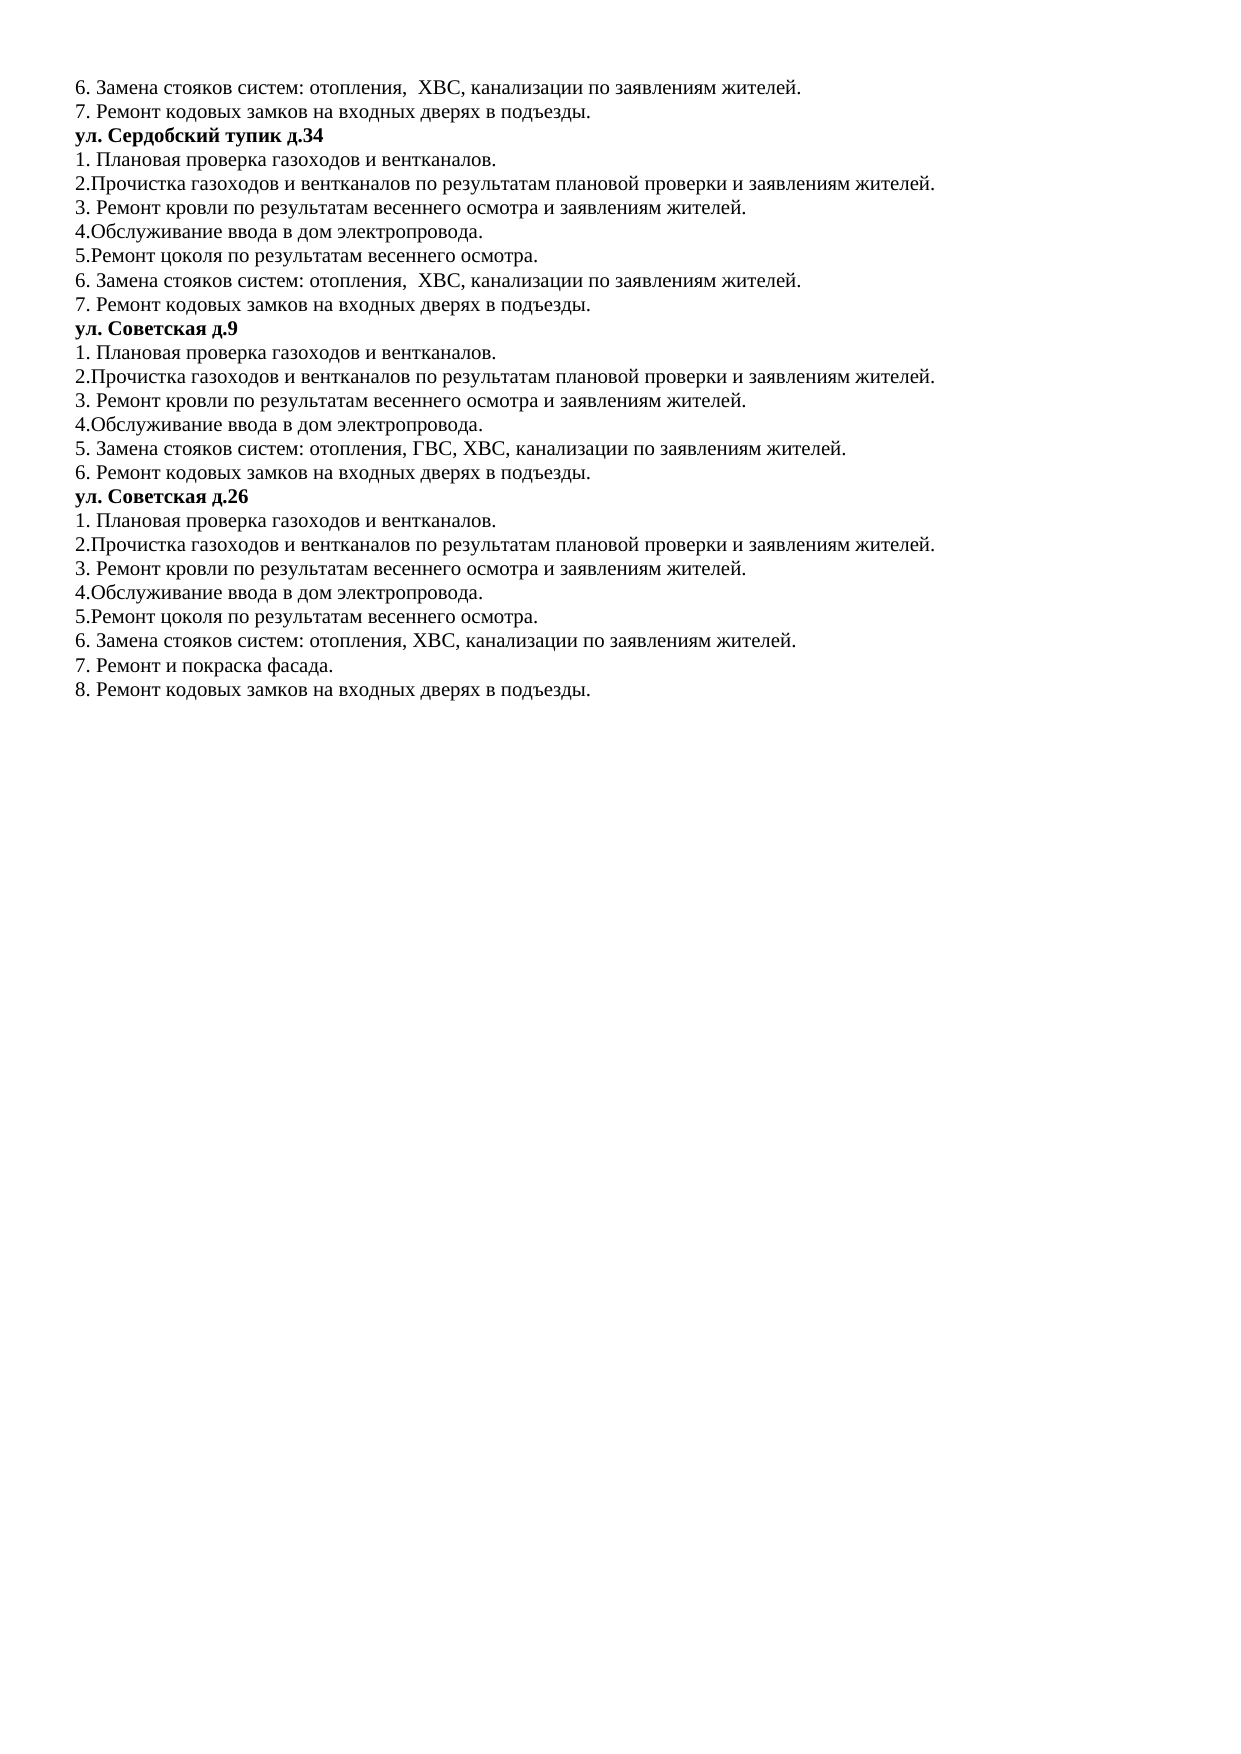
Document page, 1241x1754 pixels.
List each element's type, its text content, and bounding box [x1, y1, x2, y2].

text 7. Ремонт кодовых замков на входных дверях в подъезды. [75, 292, 1165, 316]
text 4.Обслуживание ввода в дом электропровода. [75, 219, 1165, 243]
text ул. Советская д.9 [75, 316, 1165, 340]
text 1. Плановая проверка газоходов и вентканалов. [75, 508, 1165, 532]
text 3. Ремонт кровли по результатам весеннего осмотра и заявлениям жителей. [75, 195, 1165, 219]
text 3. Ремонт кровли по результатам весеннего осмотра и заявлениям жителей. [75, 556, 1165, 580]
text 4.Обслуживание ввода в дом электропровода. [75, 580, 1165, 604]
text 5.Ремонт цоколя по результатам весеннего осмотра. [75, 604, 1165, 628]
text 8. Ремонт кодовых замков на входных дверях в подъезды. [75, 677, 1165, 701]
text 4.Обслуживание ввода в дом электропровода. [75, 412, 1165, 436]
text 3. Ремонт кровли по результатам весеннего осмотра и заявлениям жителей. [75, 388, 1165, 412]
text 7. Ремонт кодовых замков на входных дверях в подъезды. [75, 99, 1165, 123]
text 6. Замена стояков систем: отопления, ХВС, канализации по заявлениям жителей. [75, 75, 1165, 99]
text 1. Плановая проверка газоходов и вентканалов. [75, 340, 1165, 364]
text 6. Замена стояков систем: отопления, ХВС, канализации по заявлениям жителей. [75, 267, 1165, 292]
text 6. Замена стояков систем: отопления, ХВС, канализации по заявлениям жителей. [75, 628, 1165, 652]
text ул. Советская д.26 [75, 484, 1165, 508]
text 5.Ремонт цоколя по результатам весеннего осмотра. [75, 243, 1165, 267]
text ул. Сердобский тупик д.34 [75, 123, 1165, 147]
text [75, 171, 1165, 195]
text 2.Прочистка газоходов и вентканалов по результатам плановой проверки и заявлениям жителей. [75, 532, 1165, 556]
text 6. Ремонт кодовых замков на входных дверях в подъезды. [75, 460, 1165, 484]
text 2.Прочистка газоходов и вентканалов по результатам плановой проверки и заявлениям жителей. [75, 364, 1165, 388]
text 1. Плановая проверка газоходов и вентканалов. [75, 147, 1165, 171]
text 5. Замена стояков систем: отопления, ГВС, ХВС, канализации по заявлениям жителей. [75, 436, 1165, 460]
text 7. Ремонт и покраска фасада. [75, 652, 1165, 677]
